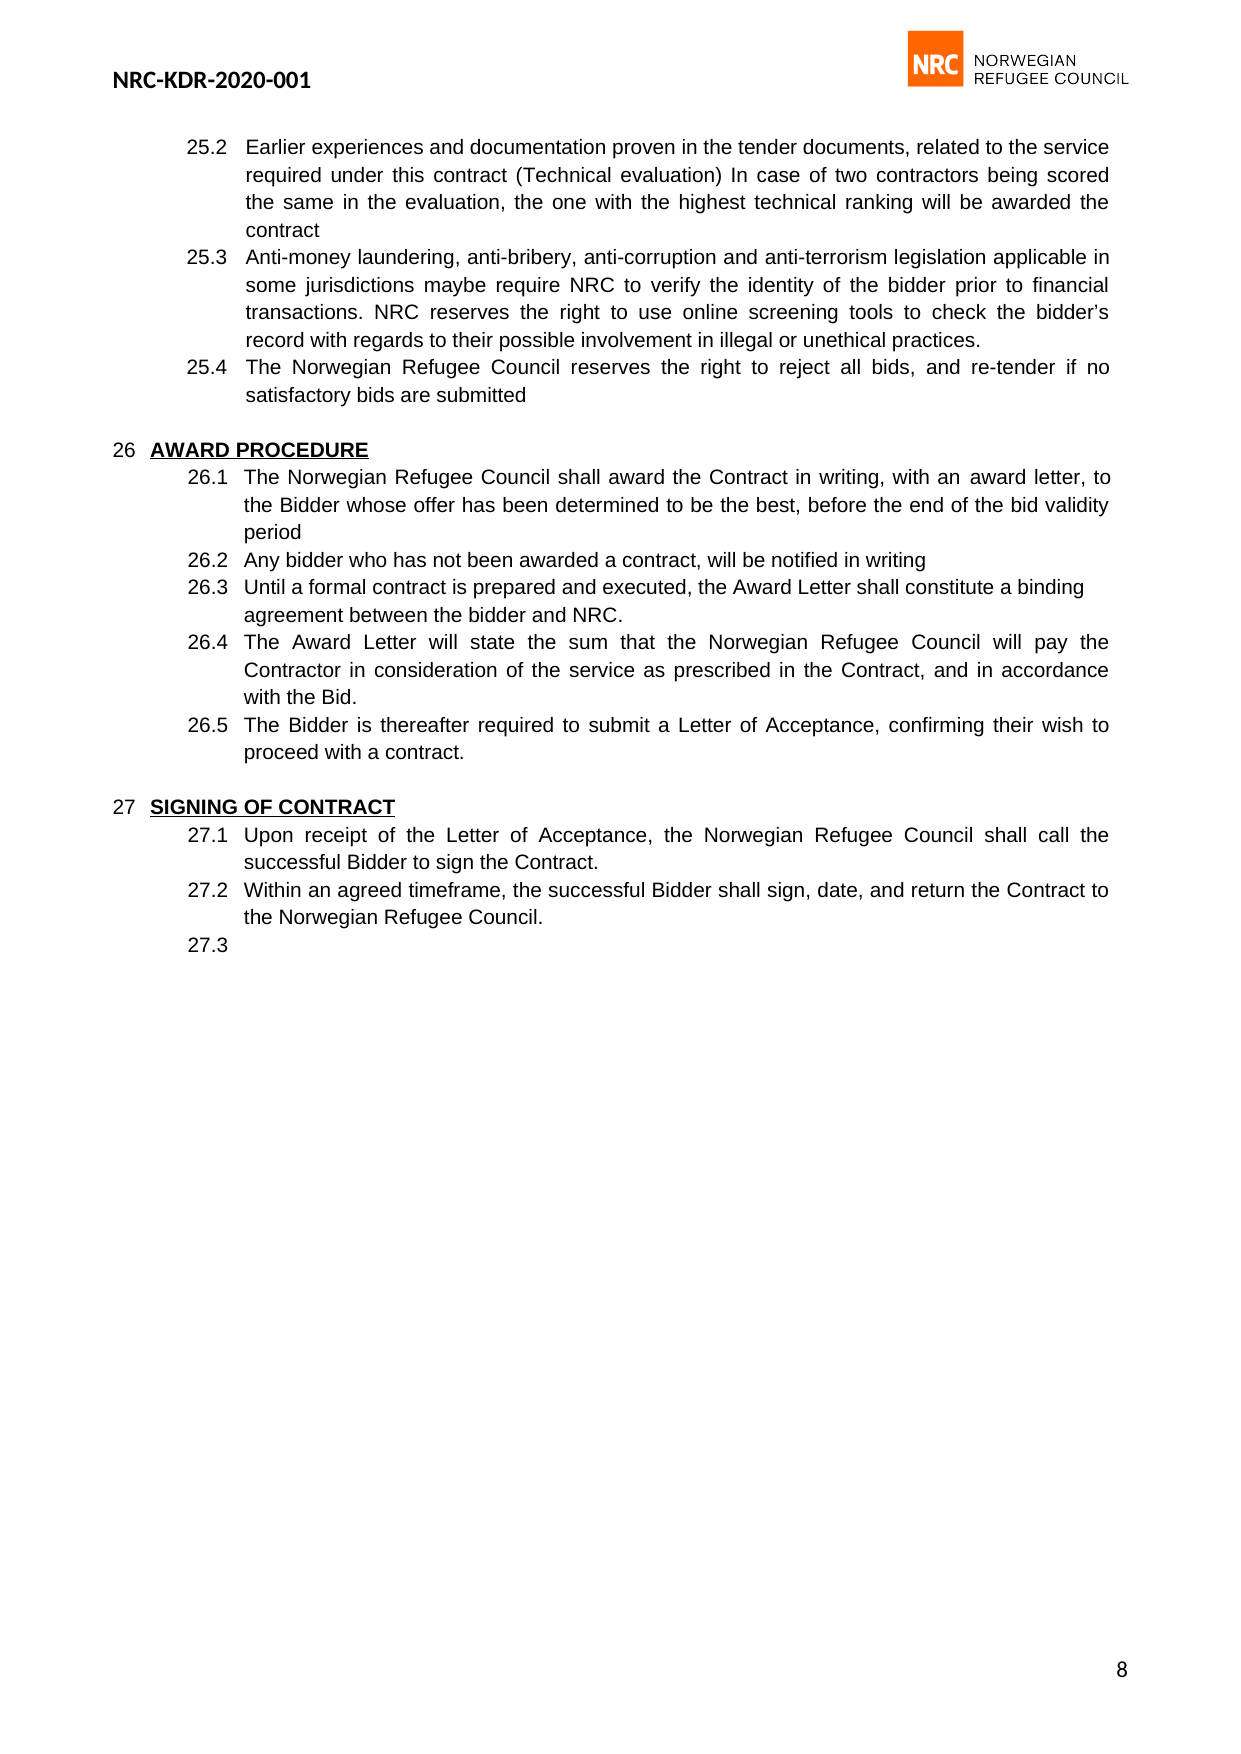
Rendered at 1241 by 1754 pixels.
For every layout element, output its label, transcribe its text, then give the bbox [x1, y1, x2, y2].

list SIGNING OF CONTRACT [112, 795, 1128, 819]
list The Bidder is thereafter required to submit a Letter of Acceptance, confirming their wish to proceed with a contract. [187, 712, 1111, 764]
picture [898, 21, 1140, 94]
list The Norwegian Refugee Council shall award the Contract in writing, with an award letter, to the Bidder whose offer has been determined to be the best, before the end of the bid validity period [187, 465, 1111, 544]
list Upon receipt of the Letter of Acceptance, the Norwegian Refugee Council shall call the successful Bidder to sign the Contract. [187, 822, 1111, 874]
list The Award Letter will state the sum that the Norwegian Refugee Council will pay the Contractor in consideration of the service as prescribed in the Contract, and in accordance with the Bid. [187, 630, 1111, 709]
list The Norwegian Refugee Council reserves the right to reject all bids, and re-tender if no satisfactory bids are submitted [186, 355, 1111, 406]
list Anti-money laundering, anti-bribery, anti-corruption and anti-terrorism legislation applicable in some jurisdictions maybe require NRC to verify the identity of the bidder prior to financial transactions. NRC reserves the right to use online screening tools to check the bidder’s record with regards to their possible involvement in illegal or unethical practices. [186, 245, 1111, 351]
list Until a formal contract is prepared and executed, the Award Letter shall constitute a binding agreement between the bidder and NRC. [187, 575, 1111, 626]
list Within an agreed timeframe, the successful Bidder shall sign, date, and return the Contract to the Norwegian Refugee Council. [187, 877, 1111, 929]
list Earlier experiences and documentation proven in the tender documents, related to the service required under this contract (Technical evaluation) In case of two contractors being scored the same in the evaluation, the one with the highest technical ranking will be awarded the contract [186, 135, 1111, 241]
list AWARD PROCEDURE [112, 437, 1111, 461]
list Any bidder who has not been awarded a contract, will be notified in writing [187, 547, 1111, 571]
